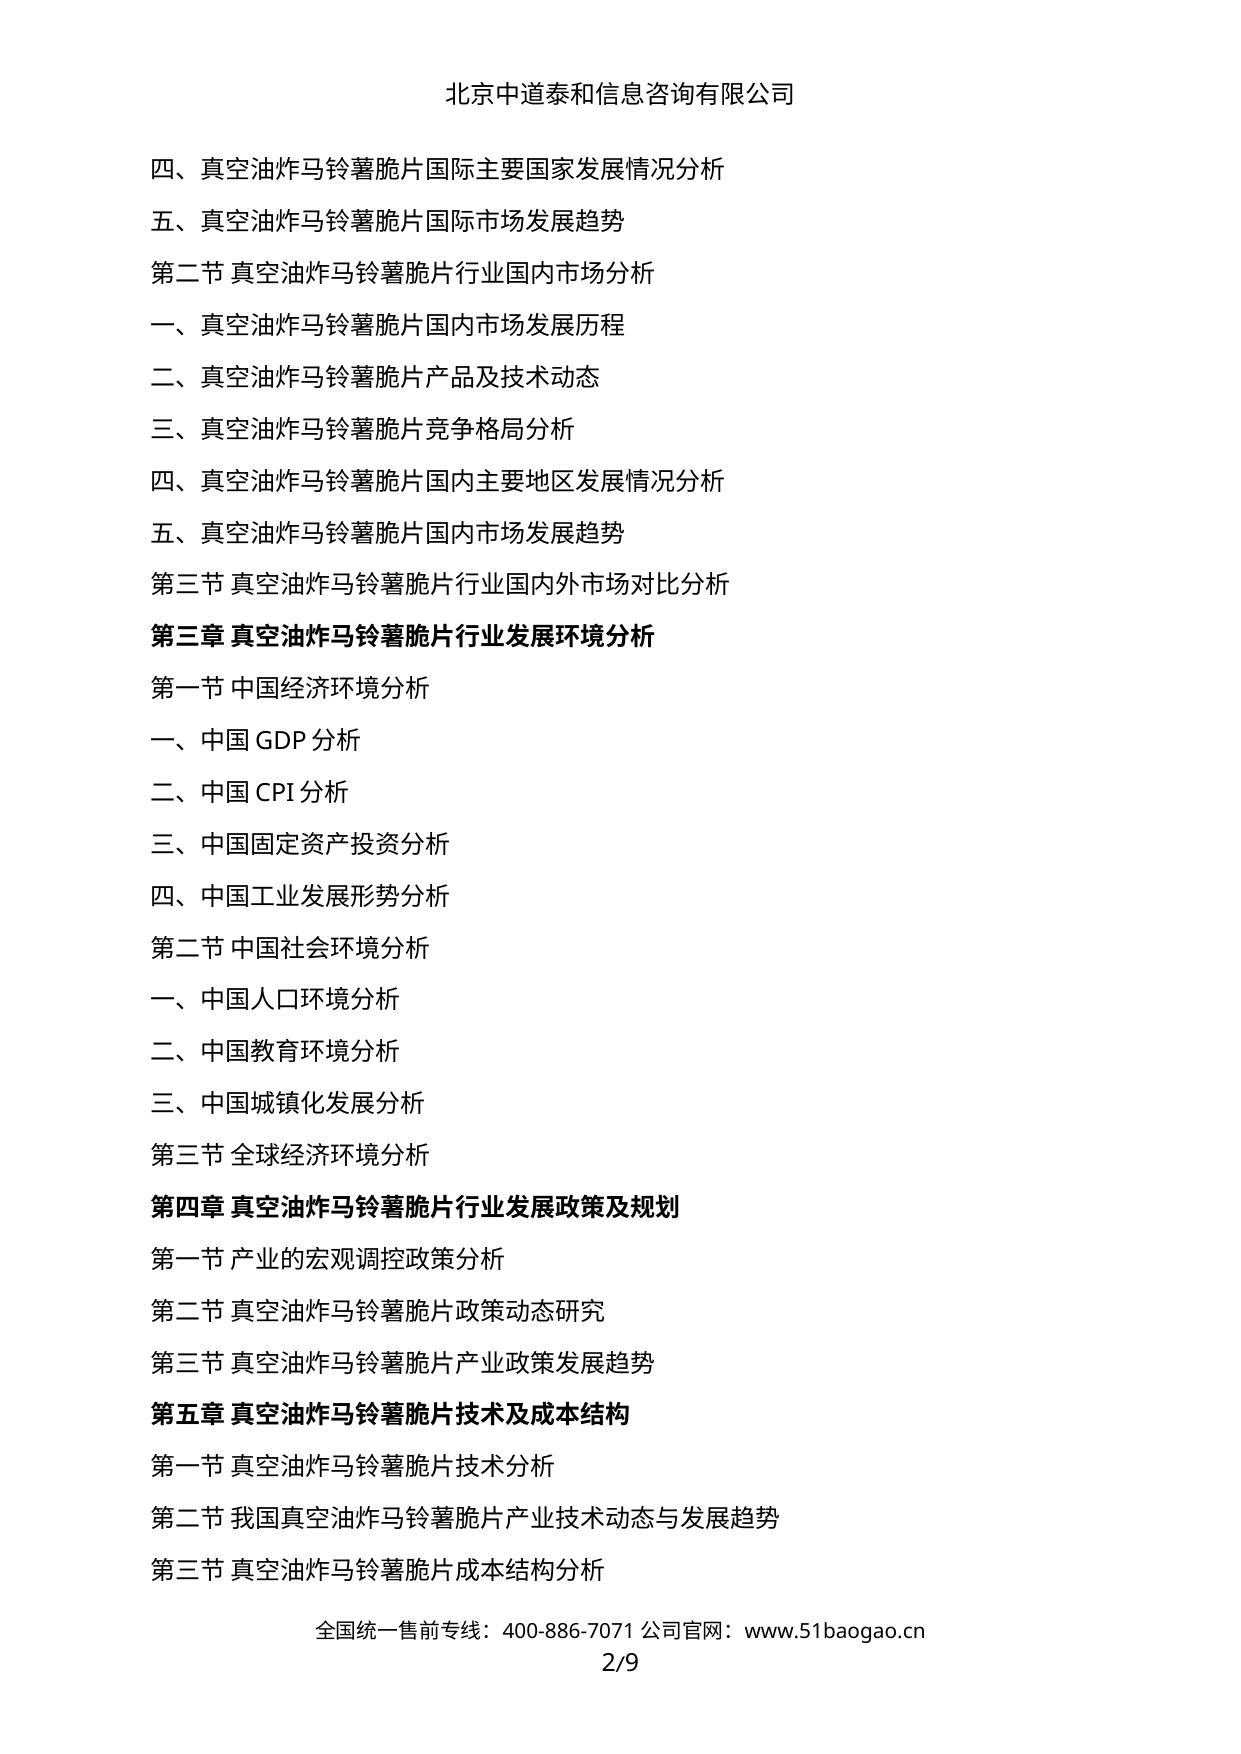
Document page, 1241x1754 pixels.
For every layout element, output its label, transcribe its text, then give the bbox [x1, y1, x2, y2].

text 四、中国工业发展形势分析 [150, 876, 1090, 912]
text 第五章 真空油炸马铃薯脆片技术及成本结构 [150, 1395, 1090, 1431]
text 第三节 真空油炸马铃薯脆片行业国内外市场对比分析 [150, 565, 1090, 601]
text 第二节 真空油炸马铃薯脆片政策动态研究 [150, 1291, 1090, 1327]
text 三、中国固定资产投资分析 [150, 824, 1090, 861]
text 二、中国教育环境分析 [150, 1032, 1090, 1068]
text 第二节 中国社会环境分析 [150, 928, 1090, 964]
text 一、中国GDP分析 [150, 721, 1090, 757]
text 五、真空油炸马铃薯脆片国际市场发展趋势 [150, 202, 1090, 238]
text 一、真空油炸马铃薯脆片国内市场发展历程 [150, 306, 1090, 342]
text 第三章 真空油炸马铃薯脆片行业发展环境分析 [150, 617, 1090, 653]
text 第二节 真空油炸马铃薯脆片行业国内市场分析 [150, 254, 1090, 290]
text 第四章 真空油炸马铃薯脆片行业发展政策及规划 [150, 1187, 1090, 1224]
text 四、真空油炸马铃薯脆片国内主要地区发展情况分析 [150, 461, 1090, 497]
text 第一节 中国经济环境分析 [150, 669, 1090, 705]
text 第三节 全球经济环境分析 [150, 1136, 1090, 1172]
text 一、中国人口环境分析 [150, 980, 1090, 1016]
text 第一节 产业的宏观调控政策分析 [150, 1239, 1090, 1276]
text 第一节 真空油炸马铃薯脆片技术分析 [150, 1447, 1090, 1483]
text 二、真空油炸马铃薯脆片产品及技术动态 [150, 357, 1090, 394]
text 第三节 真空油炸马铃薯脆片成本结构分析 [150, 1551, 1090, 1587]
text 四、真空油炸马铃薯脆片国际主要国家发展情况分析 [150, 150, 1090, 186]
text 五、真空油炸马铃薯脆片国内市场发展趋势 [150, 513, 1090, 549]
text 三、中国城镇化发展分析 [150, 1084, 1090, 1120]
text 第二节 我国真空油炸马铃薯脆片产业技术动态与发展趋势 [150, 1499, 1090, 1535]
text 三、真空油炸马铃薯脆片竞争格局分析 [150, 409, 1090, 446]
text 二、中国CPI分析 [150, 772, 1090, 809]
text 第三节 真空油炸马铃薯脆片产业政策发展趋势 [150, 1343, 1090, 1379]
